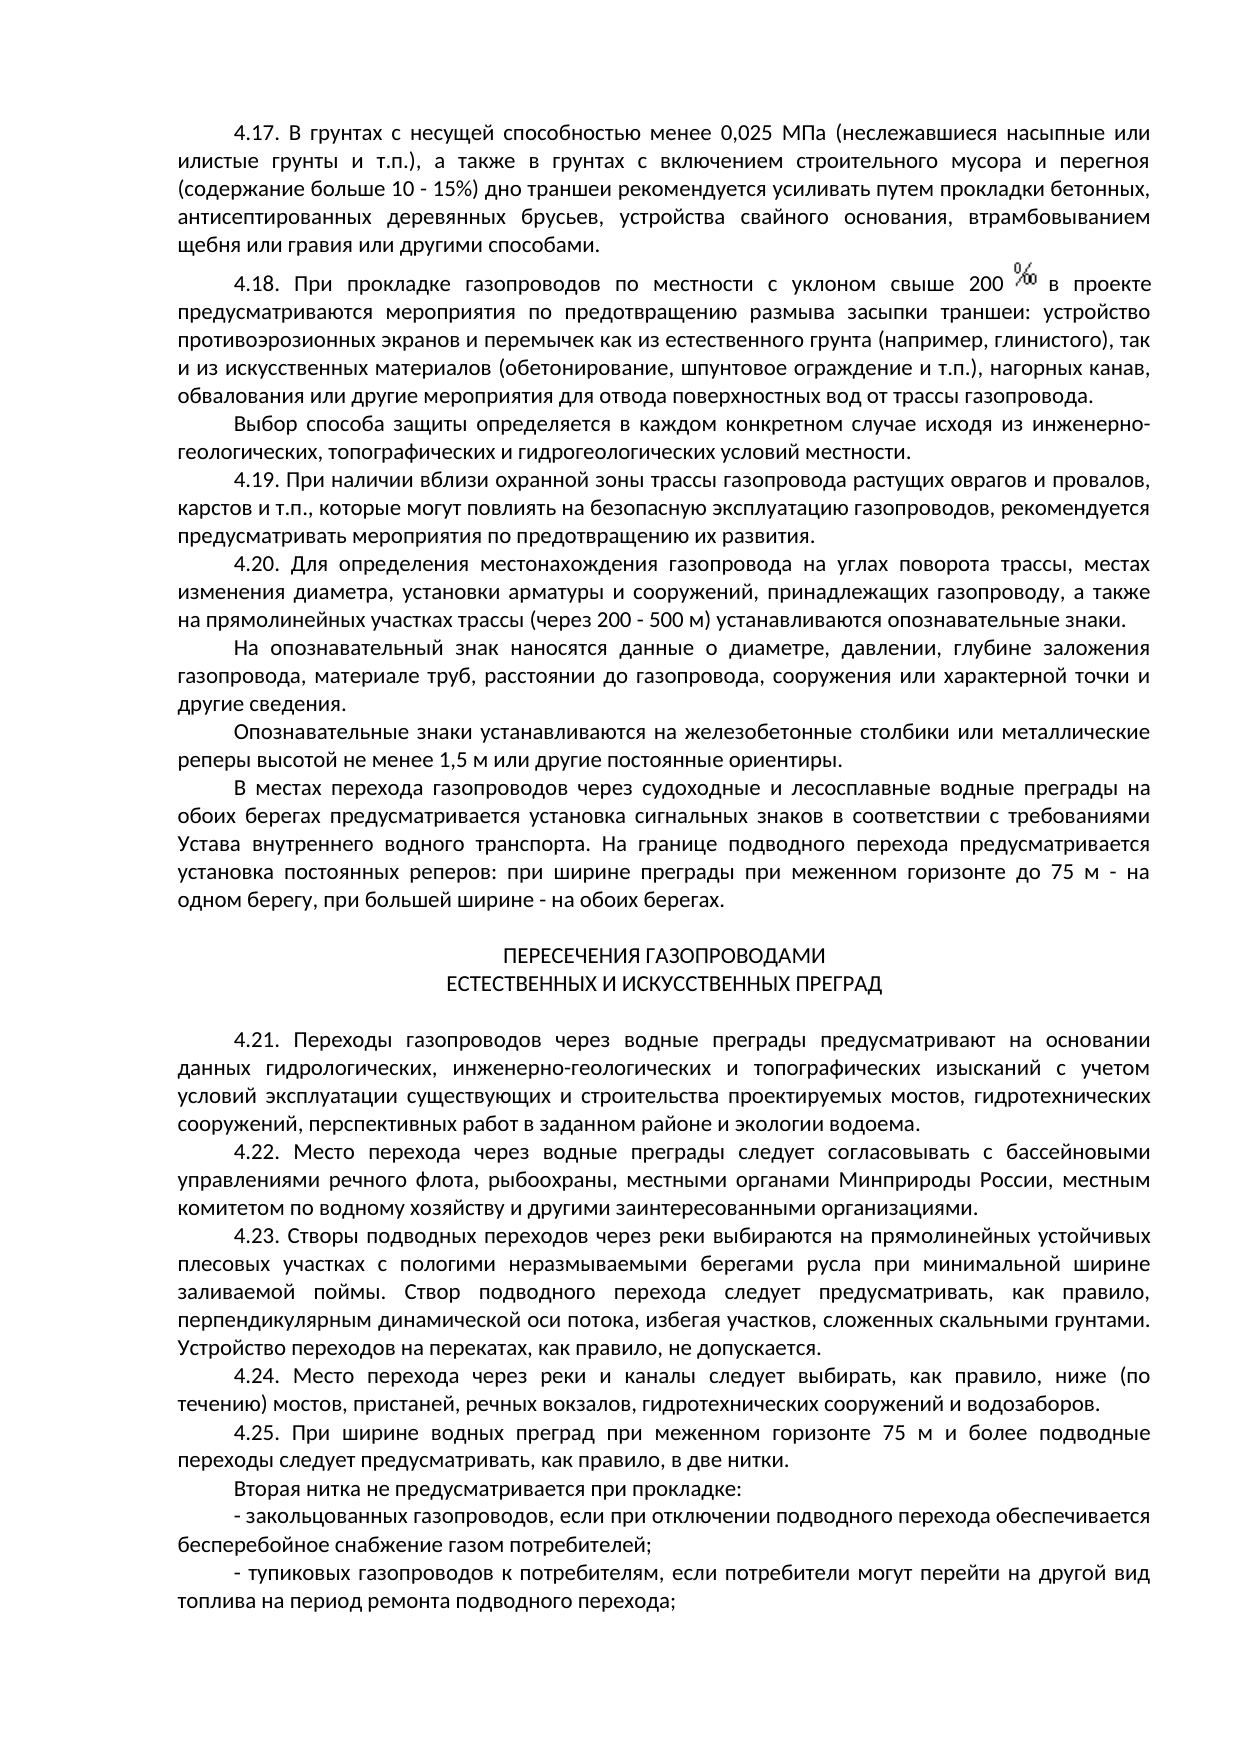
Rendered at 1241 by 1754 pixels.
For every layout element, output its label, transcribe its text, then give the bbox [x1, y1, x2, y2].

picture [1010, 258, 1043, 291]
text 4.17. В грунтах с несущей способностью менее 0,025 МПа (неслежавшиеся насыпные или илистые грунты и т.п.), а также в грунтах с включением строительного мусора и перегноя (содержание больше 10 - 15%) дно траншеи рекомендуется усиливать путем прокладки бетонных, антисептированных деревянных брусьев, устройства свайного основания, втрамбовыванием щебня или гравия или другими способами. [177, 118, 1152, 258]
text 4.23. Створы подводных переходов через реки выбираются на прямолинейных устойчивых плесовых участках с пологими неразмываемыми берегами русла при минимальной ширине заливаемой поймы. Створ подводного перехода следует предусматривать, как правило, перпендикулярным динамической оси потока, избегая участков, сложенных скальными грунтами. Устройство переходов на перекатах, как правило, не допускается. [177, 1221, 1152, 1362]
text ЕСТЕСТВЕННЫХ И ИСКУССТВЕННЫХ ПРЕГРАД [177, 969, 1152, 997]
text - закольцованных газопроводов, если при отключении подводного перехода обеспечивается бесперебойное снабжение газом потребителей; [177, 1502, 1152, 1558]
text Вторая нитка не предусматривается при прокладке: [177, 1474, 1152, 1502]
text 4.25. При ширине водных преград при меженном горизонте 75 м и более подводные переходы следует предусматривать, как правило, в две нитки. [177, 1418, 1152, 1474]
text 4.18. При прокладке газопроводов по местности с уклоном свыше 200 в проекте предусматриваются мероприятия по предотвращению размыва засыпки траншеи: устройство противоэрозионных экранов и перемычек как из естественного грунта (например, глинистого), так и из искусственных материалов (обетонирование, шпунтовое ограждение и т.п.), нагорных канав, обвалования или другие мероприятия для отвода поверхностных вод от трассы газопровода. [177, 258, 1152, 409]
text 4.22. Место перехода через водные преграды следует согласовывать с бассейновыми управлениями речного флота, рыбоохраны, местными органами Минприроды России, местным комитетом по водному хозяйству и другими заинтересованными организациями. [177, 1137, 1152, 1221]
text 4.20. Для определения местонахождения газопровода на углах поворота трассы, местах изменения диаметра, установки арматуры и сооружений, принадлежащих газопроводу, а также на прямолинейных участках трассы (через 200 - 500 м) устанавливаются опознавательные знаки. [177, 549, 1152, 633]
text 4.21. Переходы газопроводов через водные преграды предусматривают на основании данных гидрологических, инженерно-геологических и топографических изысканий с учетом условий эксплуатации существующих и строительства проектируемых мостов, гидротехнических сооружений, перспективных работ в заданном районе и экологии водоема. [177, 1025, 1152, 1137]
text 4.19. При наличии вблизи охранной зоны трассы газопровода растущих оврагов и провалов, карстов и т.п., которые могут повлиять на безопасную эксплуатацию газопроводов, рекомендуется предусматривать мероприятия по предотвращению их развития. [177, 465, 1152, 549]
text Опознавательные знаки устанавливаются на железобетонные столбики или металлические реперы высотой не менее 1,5 м или другие постоянные ориентиры. [177, 717, 1152, 773]
text Выбор способа защиты определяется в каждом конкретном случае исходя из инженерно-геологических, топографических и гидрогеологических условий местности. [177, 409, 1152, 465]
text - тупиковых газопроводов к потребителям, если потребители могут перейти на другой вид топлива на период ремонта подводного перехода; [177, 1558, 1152, 1614]
text 4.24. Место перехода через реки и каналы следует выбирать, как правило, ниже (по течению) мостов, пристаней, речных вокзалов, гидротехнических сооружений и водозаборов. [177, 1362, 1152, 1418]
text В местах перехода газопроводов через судоходные и лесосплавные водные преграды на обоих берегах предусматривается установка сигнальных знаков в соответствии с требованиями Устава внутреннего водного транспорта. На границе подводного перехода предусматривается установка постоянных реперов: при ширине преграды при меженном горизонте до 75 м - на одном берегу, при большей ширине - на обоих берегах. [177, 773, 1152, 913]
text На опознавательный знак наносятся данные о диаметре, давлении, глубине заложения газопровода, материале труб, расстоянии до газопровода, сооружения или характерной точки и другие сведения. [177, 633, 1152, 717]
text ПЕРЕСЕЧЕНИЯ ГАЗОПРОВОДАМИ [177, 941, 1152, 969]
